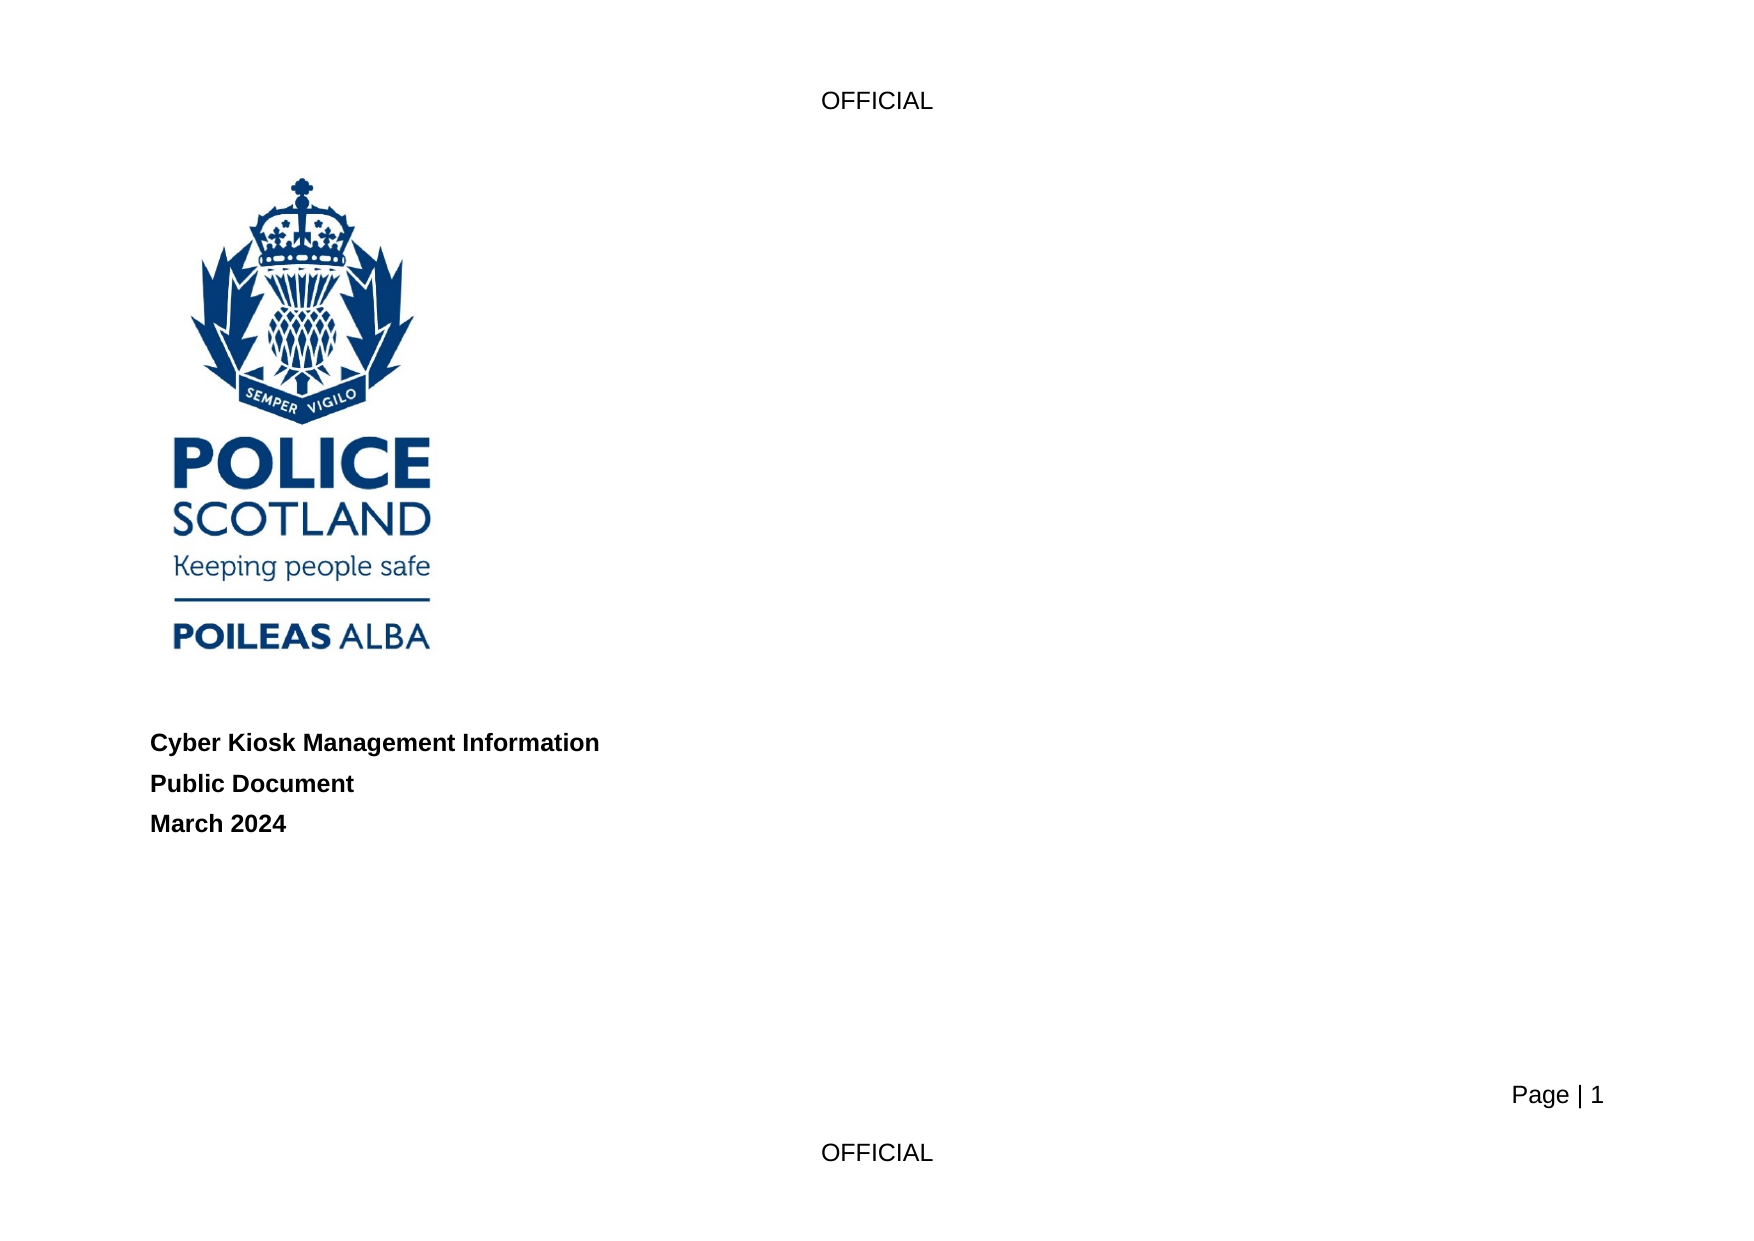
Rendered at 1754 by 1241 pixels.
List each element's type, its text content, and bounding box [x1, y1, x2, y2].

text March 2024 [150, 809, 1604, 838]
text Cyber Kiosk Management Information [150, 728, 1604, 757]
picture [150, 160, 452, 677]
text Public Document [150, 769, 1604, 797]
